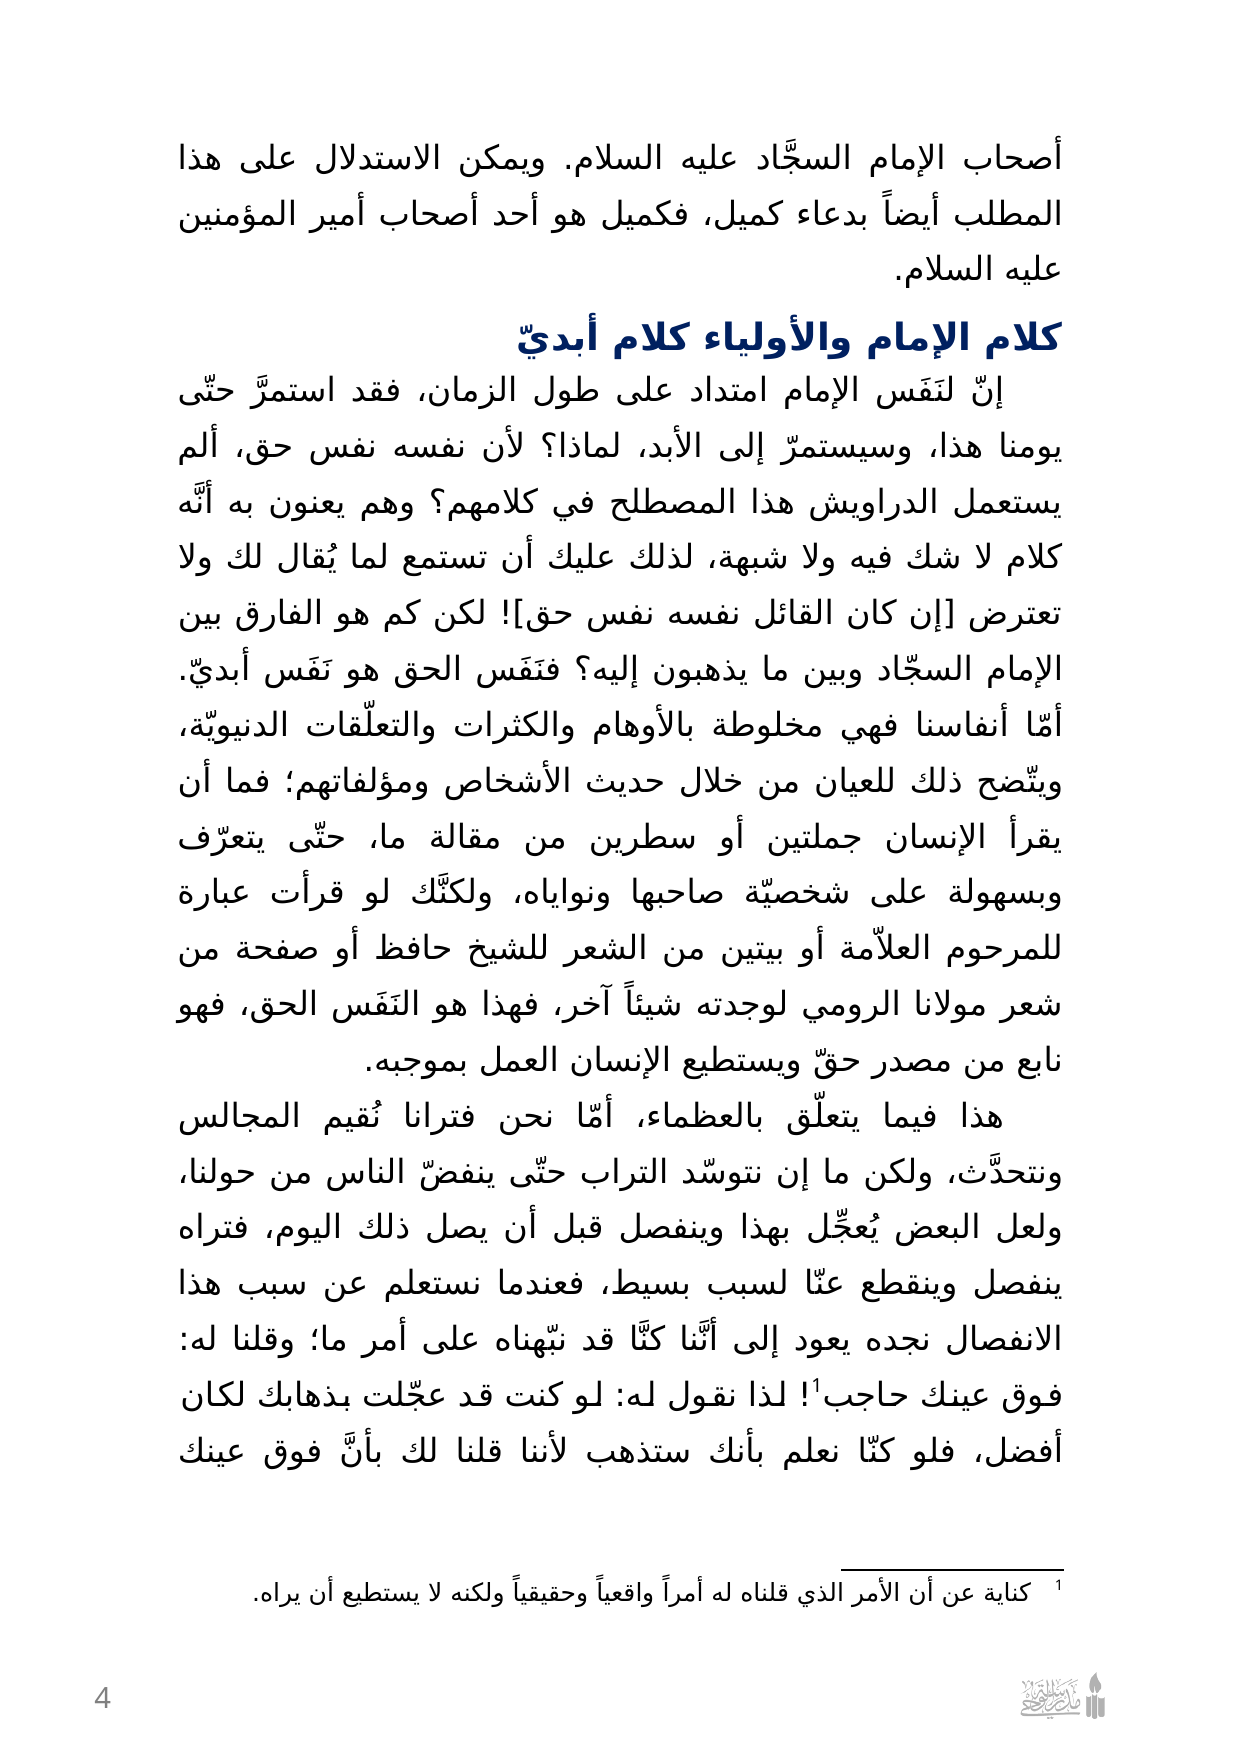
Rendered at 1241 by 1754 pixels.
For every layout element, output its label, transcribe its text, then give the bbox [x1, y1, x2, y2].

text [177, 136, 1063, 303]
title كلام الإمام والأولياء كلام أبديّ [177, 316, 1063, 359]
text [177, 1094, 1063, 1485]
text إنّ لنَفَس الإمام امتداد على طول الزمان، فقد استمرَّ حتّى يومنا هذا، وسيستمرّ إلى الأبد، لماذا؟ لأن نفسه نفس حق، ألم يستعمل الدراويش هذا المصطلح في كلامهم؟ وهم يعنون به أنَّه كلام لا شك فيه ولا شبهة، لذلك عليك أن تستمع لما يُقال لك ولا تعترض [إن كان القائل نفسه نفس حق]! لكن كم هو الفارق بين الإمام السجّاد وبين ما يذهبون إليه؟ فنَفَس الحق هو نَفَس أبديّ. أمّا أنفاسنا فهي مخلوطة بالأوهام والكثرات والتعلّقات الدنيويّة، ويتّضح ذلك للعيان من خلال حديث الأشخاص ومؤلفاتهم؛ فما أن يقرأ الإنسان جملتين أو سطرين من مقالة ما، حتّى يتعرّف وبسهولة على شخصيّة صاحبها ونواياه، ولكنَّك لو قرأت عبارة للمرحوم العلاّمة أو بيتين من الشعر للشيخ حافظ أو صفحة من شعر مولانا الرومي لوجدته شيئاً آخر، فهذا هو النَفَس الحق، فهو نابع من مصدر حقّ ويستطيع الإنسان العمل بموجبه. [177, 368, 1063, 1094]
picture [1020, 1672, 1105, 1719]
